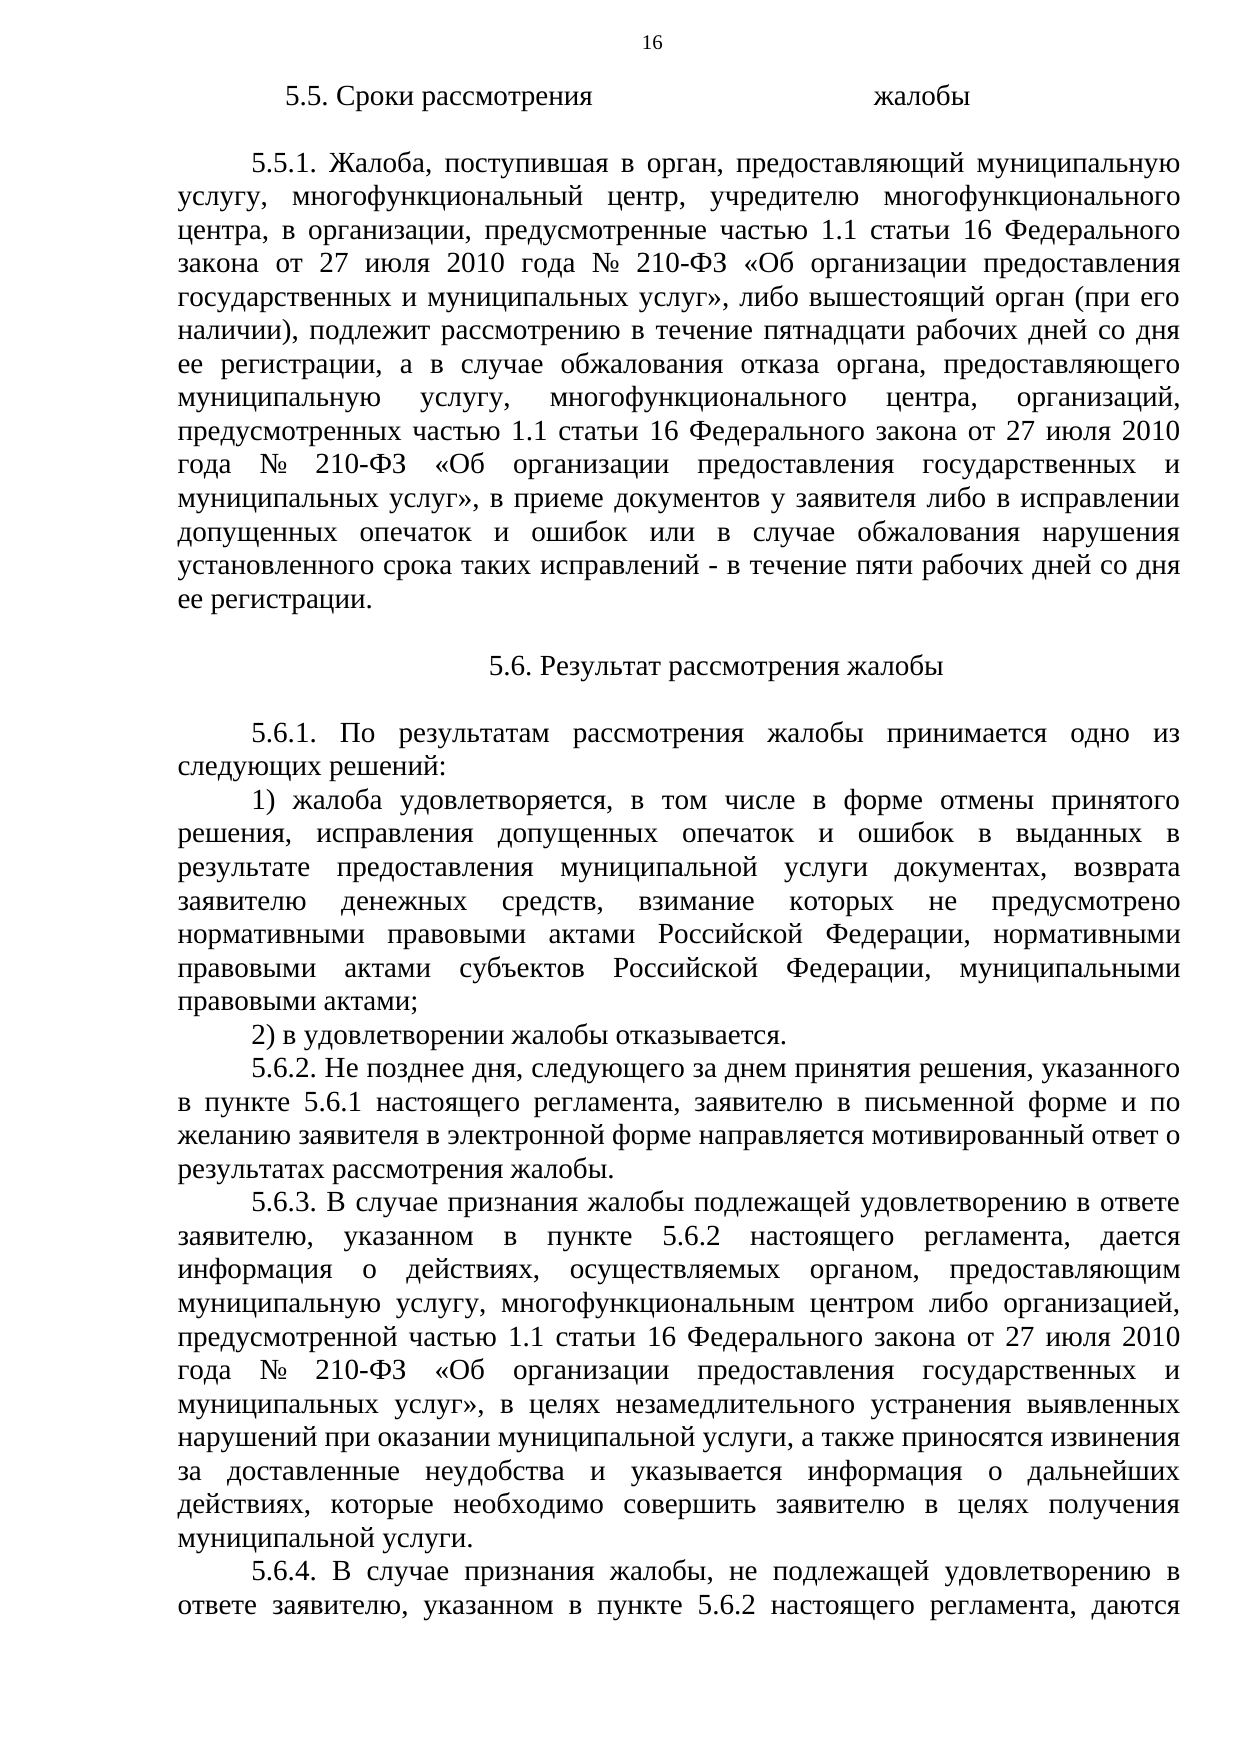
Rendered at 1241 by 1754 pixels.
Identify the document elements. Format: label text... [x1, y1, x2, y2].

text 5.5.1. Жалоба, поступившая в орган, предоставляющий муниципальную услугу, многофункциональный центр, учредителю многофункционального центра, в организации, предусмотренные частью 1.1 статьи 16 Федерального закона от 27 июля 2010 года № 210-ФЗ «Об организации предоставления государственных и муниципальных услуг», либо вышестоящий орган (при его наличии), подлежит рассмотрению в течение пятнадцати рабочих дней со дня ее регистрации, а в случае обжалования отказа органа, предоставляющего муниципальную услугу, многофункционального центра, организаций, предусмотренных частью 1.1 статьи 16 Федерального закона от 27 июля 2010 года № 210-ФЗ «Об организации предоставления государственных и муниципальных услуг», в приеме документов у заявителя либо в исправлении допущенных опечаток и ошибок или в случае обжалования нарушения установленного срока таких исправлений - в течение пяти рабочих дней со дня ее регистрации. [177, 145, 1181, 614]
text 5.6.3. В случае признания жалобы подлежащей удовлетворению в ответе заявителю, указанном в пункте 5.6.2 настоящего регламента, дается информация о действиях, осуществляемых органом, предоставляющим муниципальную услугу, многофункциональным центром либо организацией, предусмотренной частью 1.1 статьи 16 Федерального закона от 27 июля 2010 года № 210-ФЗ «Об организации предоставления государственных и муниципальных услуг», в целях незамедлительного устранения выявленных нарушений при оказании муниципальной услуги, а также приносятся извинения за доставленные неудобства и указывается информация о дальнейших действиях, которые необходимо совершить заявителю в целях получения муниципальной услуги. [177, 1184, 1181, 1553]
text 5.6.2. Не позднее дня, следующего за днем принятия решения, указанного в пункте 5.6.1 настоящего регламента, заявителю в письменной форме и по желанию заявителя в электронной форме направляется мотивированный ответ о результатах рассмотрения жалобы. [177, 1050, 1181, 1184]
text 5.5. Сроки рассмотрения жалобы [177, 78, 1181, 111]
text 5.6.1. По результатам рассмотрения жалобы принимается одно из следующих решений: [177, 715, 1181, 782]
text 5.6. Результат рассмотрения жалобы [177, 648, 1181, 681]
text 2) в удовлетворении жалобы отказывается. [177, 1017, 1181, 1050]
text 1) жалоба удовлетворяется, в том числе в форме отмены принятого решения, исправления допущенных опечаток и ошибок в выданных в результате предоставления муниципальной услуги документах, возврата заявителю денежных средств, взимание которых не предусмотрено нормативными правовыми актами Российской Федерации, нормативными правовыми актами субъектов Российской Федерации, муниципальными правовыми актами; [177, 782, 1181, 1017]
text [177, 1553, 1181, 1621]
